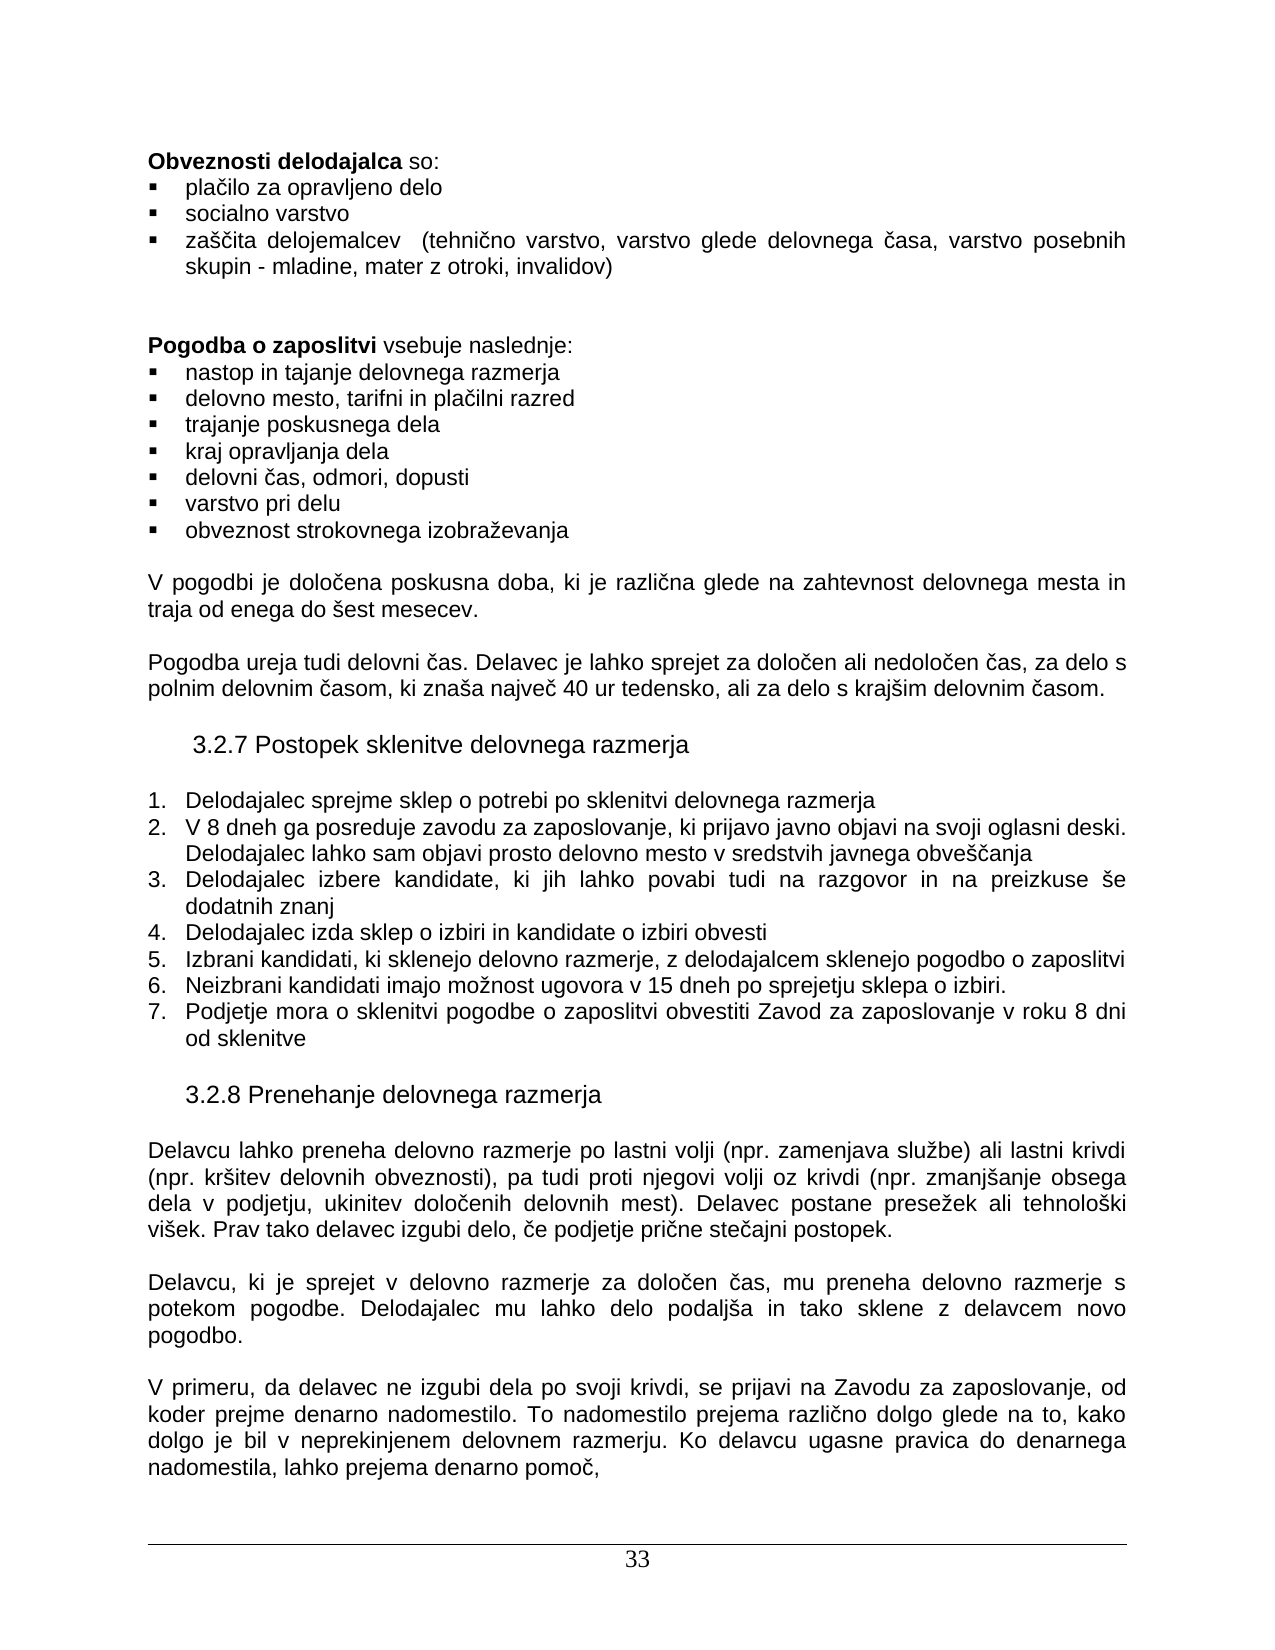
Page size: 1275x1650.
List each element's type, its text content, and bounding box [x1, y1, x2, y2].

list varstvo pri delu [148, 490, 1127, 517]
list delovno mesto, tarifni in plačilni razred [148, 385, 1127, 411]
list obveznost strokovnega izobraževanja [148, 517, 1127, 543]
text Pogodba ureja tudi delovni čas. Delavec je lahko sprejet za določen ali nedoločen čas, za delo s polnim delovnim časom, ki znaša največ 40 ur tedensko, ali za delo s krajšim delovnim časom. [148, 648, 1127, 701]
list Izbrani kandidati, ki sklenejo delovno razmerje, z delodajalcem sklenejo pogodbo o zaposlitvi [148, 946, 1127, 972]
list delovni čas, odmori, dopusti [148, 464, 1127, 490]
text Delavcu lahko preneha delovno razmerje po lastni volji (npr. zamenjava službe) ali lastni krivdi (npr. kršitev delovnih obveznosti), pa tudi proti njegovi volji oz krivdi (npr. zmanjšanje obsega dela v podjetju, ukinitev določenih delovnih mest). Delavec postane presežek ali tehnološki višek. Prav tako delavec izgubi delo, če podjetje prične stečajni postopek. [148, 1137, 1127, 1243]
subtitle 3.2.8 Prenehanje delovnega razmerja [185, 1080, 1127, 1108]
list Podjetje mora o sklenitvi pogodbe o zaposlitvi obvestiti Zavod za zaposlovanje v roku 8 dni od sklenitve [148, 998, 1127, 1051]
text V pogodbi je določena poskusna doba, ki je različna glede na zahtevnost delovnega mesta in traja od enega do šest mesecev. [148, 569, 1127, 622]
list V 8 dneh ga posreduje zavodu za zaposlovanje, ki prijavo javno objavi na svoji oglasni deski. Delodajalec lahko sam objavi prosto delovno mesto v sredstvih javnega obveščanja [148, 814, 1127, 866]
list kraj opravljanja dela [148, 438, 1127, 464]
text Delavcu, ki je sprejet v delovno razmerje za določen čas, mu preneha delovno razmerje s potekom pogodbe. Delodajalec mu lahko delo podaljša in tako sklene z delavcem novo pogodbo. [148, 1269, 1127, 1348]
list zaščita delojemalcev (tehnično varstvo, varstvo glede delovnega časa, varstvo posebnih skupin - mladine, mater z otroki, invalidov) [148, 227, 1127, 279]
list nastop in tajanje delovnega razmerja [148, 358, 1127, 385]
list Delodajalec sprejme sklep o potrebi po sklenitvi delovnega razmerja [148, 787, 1127, 814]
list plačilo za opravljeno delo [148, 174, 1127, 200]
list trajanje poskusnega dela [148, 411, 1127, 438]
list Delodajalec izda sklep o izbiri in kandidate o izbiri obvesti [148, 919, 1127, 946]
list socialno varstvo [148, 200, 1127, 227]
text Pogodba o zaposlitvi vsebuje naslednje: [148, 332, 1127, 358]
list Neizbrani kandidati imajo možnost ugovora v 15 dneh po sprejetju sklepa o izbiri. [148, 972, 1127, 998]
text V primeru, da delavec ne izgubi dela po svoji krivdi, se prijavi na Zavodu za zaposlovanje, od koder prejme denarno nadomestilo. To nadomestilo prejema različno dolgo glede na to, kako dolgo je bil v neprekinjenem delovnem razmerju. Ko delavcu ugasne pravica do denarnega nadomestila, lahko prejema denarno pomoč, [148, 1374, 1127, 1480]
subtitle 3.2.7 Postopek sklenitve delovnega razmerja [185, 730, 1127, 759]
list Delodajalec izbere kandidate, ki jih lahko povabi tudi na razgovor in na preizkuse še dodatnih znanj [148, 866, 1127, 919]
text Obveznosti delodajalca so: [148, 148, 1127, 174]
